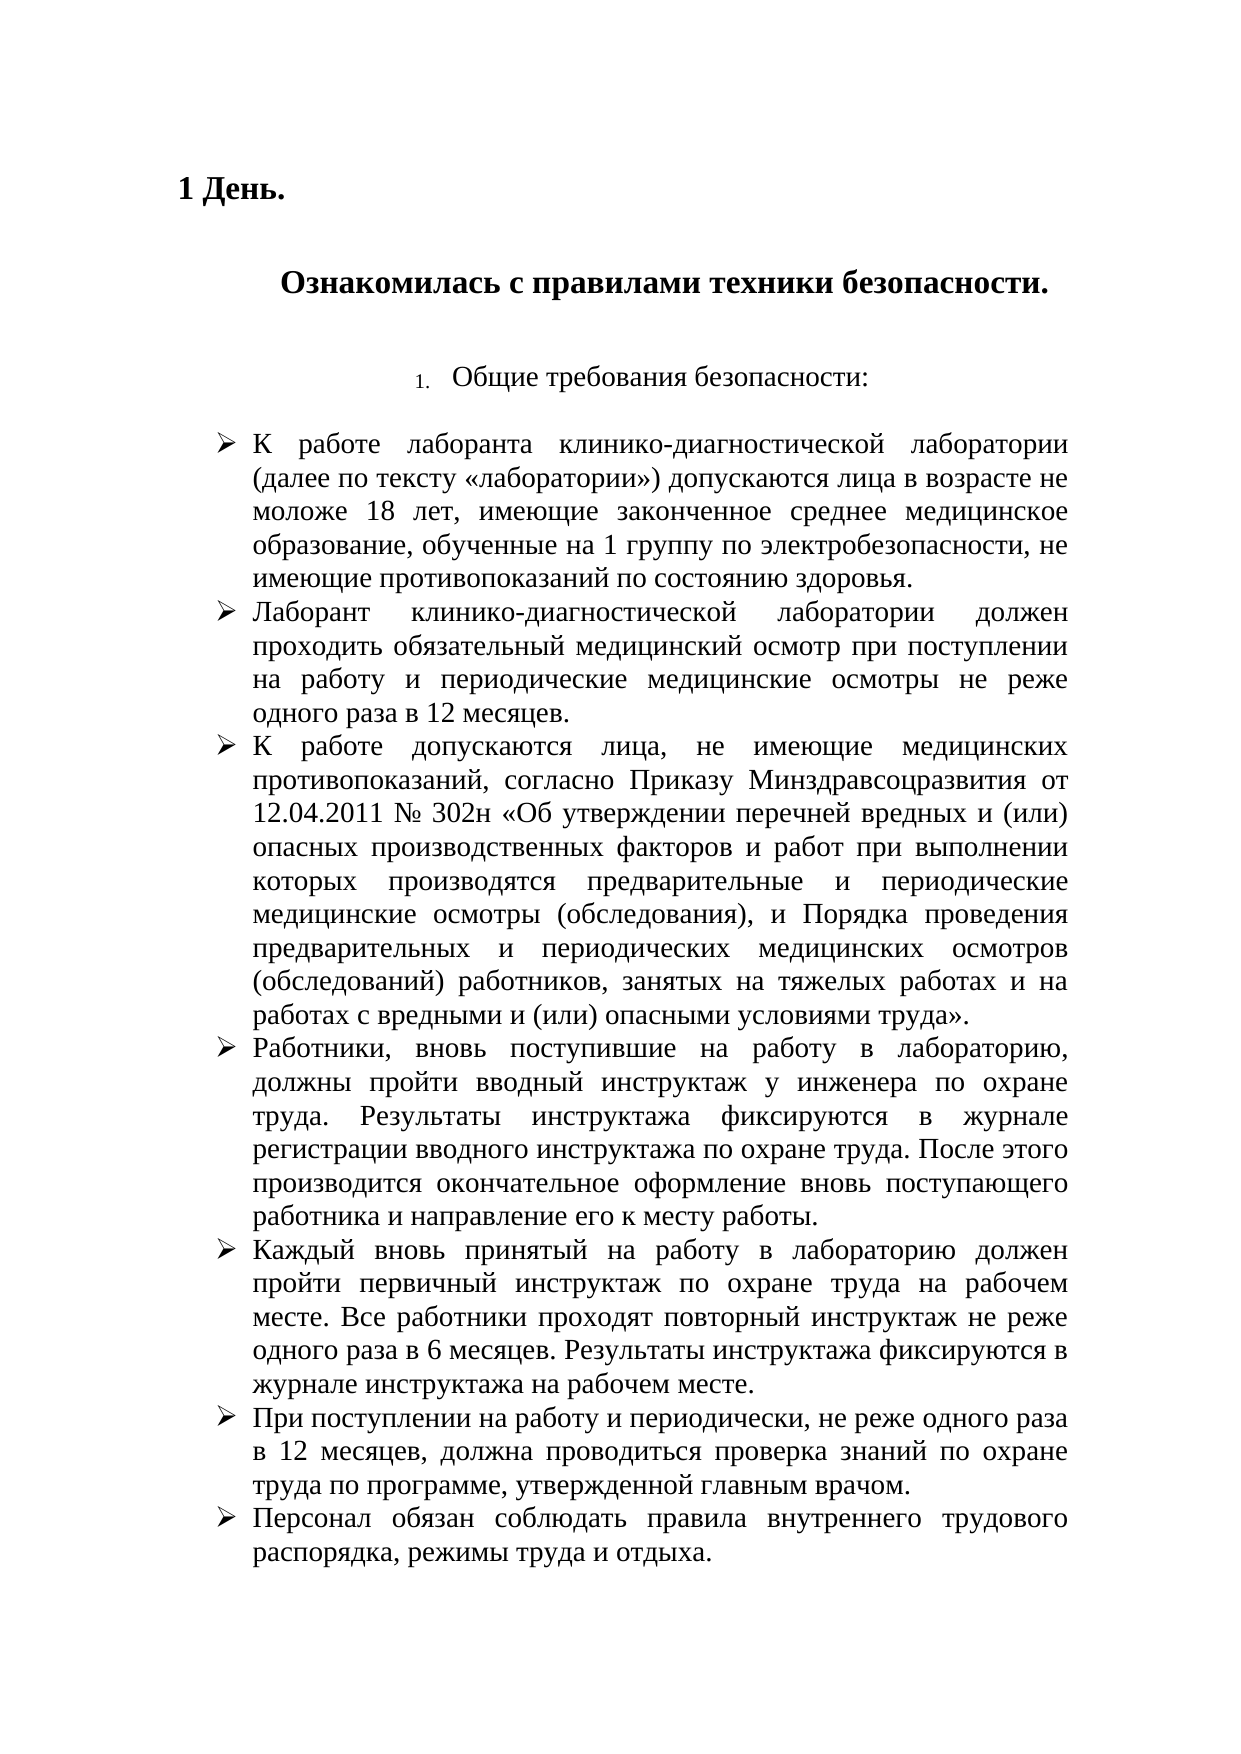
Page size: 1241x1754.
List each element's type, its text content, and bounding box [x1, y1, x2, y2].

subtitle 1 День. [177, 168, 1152, 206]
list Работники, вновь поступившие на работу в лабораторию, должны пройти вводный инструктаж у инженера по охране труда. Результаты инструктажа фиксируются в журнале регистрации вводного инструктажа по охране труда. После этого производится окончательное оформление вновь поступающего работника и направление его к месту работы. [215, 1030, 1069, 1232]
list Каждый вновь принятый на работу в лабораторию должен пройти первичный инструктаж по охране труда на рабочем месте. Все работники проходят повторный инструктаж не реже одного раза в 6 месяцев. Результаты инструктажа фиксируются в журнале инструктажа на рабочем месте. [215, 1232, 1069, 1399]
list Лаборант клинико-диагностической лаборатории должен проходить обязательный медицинский осмотр при поступлении на работу и периодические медицинские осмотры не реже одного раза в 12 месяцев. [215, 594, 1069, 728]
list Персонал обязан соблюдать правила внутреннего трудового распорядка, режимы труда и отдыха. [215, 1500, 1069, 1567]
subtitle Ознакомилась с правилами техники безопасности. [177, 262, 1152, 301]
list К работе допускаются лица, не имеющие медицинских противопоказаний, согласно Приказу Минздравсоцразвития от 12.04.2011 № 302н «Об утверждении перечней вредных и (или) опасных производственных факторов и работ при выполнении которых производятся предварительные и периодические медицинские осмотры (обследования), и Порядка проведения предварительных и периодических медицинских осмотров (обследований) работников, занятых на тяжелых работах и на работах с вредными и (или) опасными условиями труда». [215, 728, 1069, 1030]
list Общие требования безопасности: [215, 359, 1069, 393]
list К работе лаборанта клинико-диагностической лаборатории (далее по тексту «лаборатории») допускаются лица в возрасте не моложе 18 лет, имеющие законченное среднее медицинское образование, обученные на 1 группу по электробезопасности, не имеющие противопоказаний по состоянию здоровья. [215, 426, 1069, 594]
list При поступлении на работу и периодически, не реже одного раза в 12 месяцев, должна проводиться проверка знаний по охране труда по программе, утвержденной главным врачом. [215, 1399, 1069, 1500]
